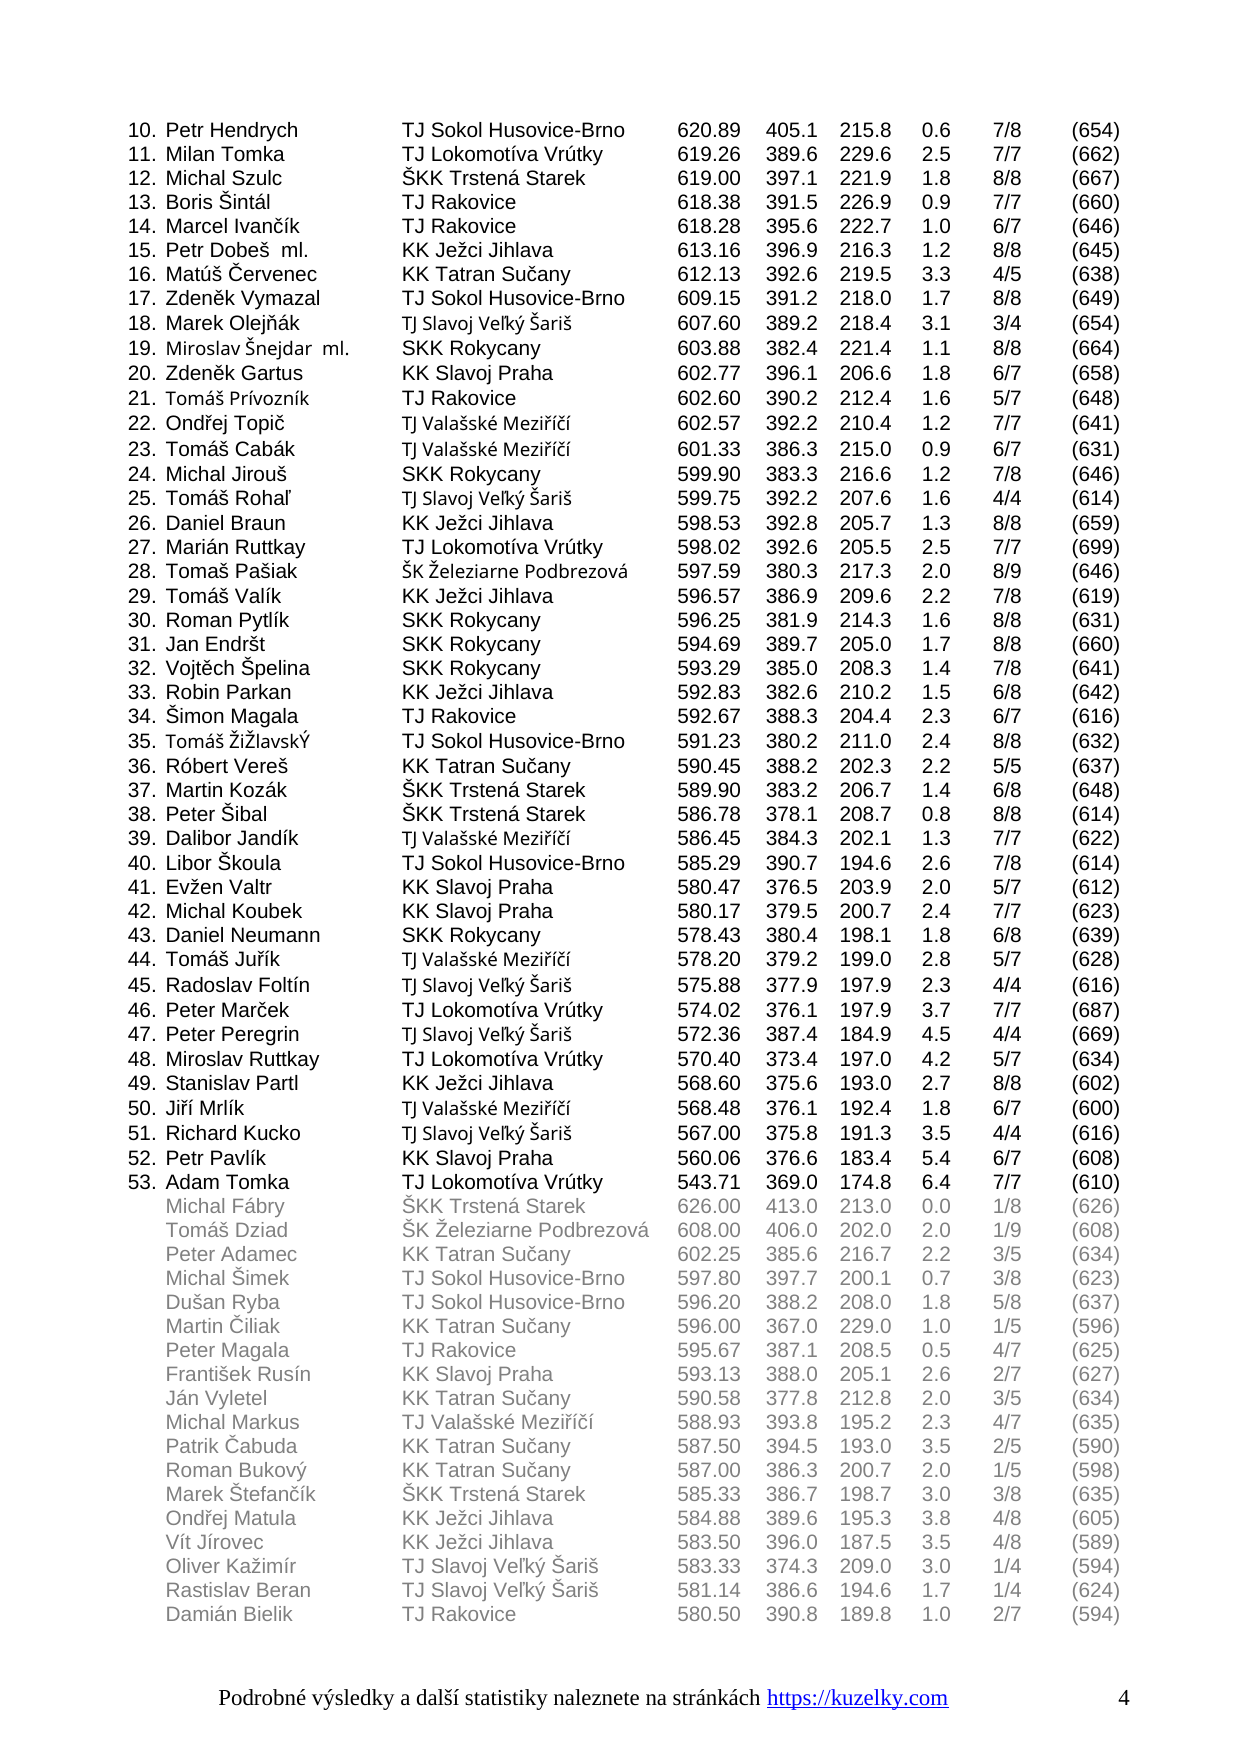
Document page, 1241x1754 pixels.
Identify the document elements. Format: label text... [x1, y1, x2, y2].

text 27. Marián Ruttkay TJ Lokomotíva Vrútky 598.02 392.6 205.5 2.5 7/7 (699) [106, 535, 1134, 559]
text 33. Robin Parkan KK Ježci Jihlava 592.83 382.6 210.2 1.5 6/8 (642) [106, 680, 1134, 704]
text 49. Stanislav Partl KK Ježci Jihlava 568.60 375.6 193.0 2.7 8/8 (602) [106, 1071, 1134, 1095]
text 52. Petr Pavlík KK Slavoj Praha 560.06 376.6 183.4 5.4 6/7 (608) [106, 1146, 1134, 1170]
text 45. Radoslav Foltín TJ Slavoj Veľký Šariš 575.88 377.9 197.9 2.3 4/4 (616) [106, 972, 1134, 998]
text 53. Adam Tomka TJ Lokomotíva Vrútky 543.71 369.0 174.8 6.4 7/7 (610) [106, 1170, 1134, 1194]
text Vít Jírovec KK Ježci Jihlava 583.50 396.0 187.5 3.5 4/8 (589) [106, 1529, 1134, 1553]
text Peter Magala TJ Rakovice 595.67 387.1 208.5 0.5 4/7 (625) [106, 1338, 1134, 1362]
text 14. Marcel Ivančík TJ Rakovice 618.28 395.6 222.7 1.0 6/7 (646) [106, 214, 1134, 238]
text Martin Čiliak KK Tatran Sučany 596.00 367.0 229.0 1.0 1/5 (596) [106, 1314, 1134, 1338]
text 46. Peter Marček TJ Lokomotíva Vrútky 574.02 376.1 197.9 3.7 7/7 (687) [106, 998, 1134, 1022]
text 28. Tomaš Pašiak ŠK Železiarne Podbrezová 597.59 380.3 217.3 2.0 8/9 (646) [106, 559, 1134, 584]
text 40. Libor Škoula TJ Sokol Husovice-Brno 585.29 390.7 194.6 2.6 7/8 (614) [106, 851, 1134, 875]
text 24. Michal Jirouš SKK Rokycany 599.90 383.3 216.6 1.2 7/8 (646) [106, 461, 1134, 485]
text 50. Jiří Mrlík TJ Valašské Meziříčí 568.48 376.1 192.4 1.8 6/7 (600) [106, 1095, 1134, 1121]
text 36. Róbert Vereš KK Tatran Sučany 590.45 388.2 202.3 2.2 5/5 (637) [106, 753, 1134, 777]
text Peter Adamec KK Tatran Sučany 602.25 385.6 216.7 2.2 3/5 (634) [106, 1242, 1134, 1266]
text 16. Matúš Červenec KK Tatran Sučany 612.13 392.6 219.5 3.3 4/5 (638) [106, 262, 1134, 286]
text 30. Roman Pytlík SKK Rokycany 596.25 381.9 214.3 1.6 8/8 (631) [106, 608, 1134, 632]
text Oliver Kažimír TJ Slavoj Veľký Šariš 583.33 374.3 209.0 3.0 1/4 (594) [106, 1553, 1134, 1577]
text 20. Zdeněk Gartus KK Slavoj Praha 602.77 396.1 206.6 1.8 6/7 (658) [106, 361, 1134, 385]
text Tomáš Dziad ŠK Železiarne Podbrezová 608.00 406.0 202.0 2.0 1/9 (608) [106, 1218, 1134, 1242]
text Ján Vyletel KK Tatran Sučany 590.58 377.8 212.8 2.0 3/5 (634) [106, 1386, 1134, 1410]
text 18. Marek Olejňák TJ Slavoj Veľký Šariš 607.60 389.2 218.4 3.1 3/4 (654) [106, 310, 1134, 335]
text 48. Miroslav Ruttkay TJ Lokomotíva Vrútky 570.40 373.4 197.0 4.2 5/7 (634) [106, 1047, 1134, 1071]
text 17. Zdeněk Vymazal TJ Sokol Husovice-Brno 609.15 391.2 218.0 1.7 8/8 (649) [106, 286, 1134, 310]
text 22. Ondřej Topič TJ Valašské Meziříčí 602.57 392.2 210.4 1.2 7/7 (641) [106, 410, 1134, 436]
text 42. Michal Koubek KK Slavoj Praha 580.17 379.5 200.7 2.4 7/7 (623) [106, 899, 1134, 923]
text 11. Milan Tomka TJ Lokomotíva Vrútky 619.26 389.6 229.6 2.5 7/7 (662) [106, 142, 1134, 166]
text 26. Daniel Braun KK Ježci Jihlava 598.53 392.8 205.7 1.3 8/8 (659) [106, 511, 1134, 535]
text 29. Tomáš Valík KK Ježci Jihlava 596.57 386.9 209.6 2.2 7/8 (619) [106, 584, 1134, 608]
text 41. Evžen Valtr KK Slavoj Praha 580.47 376.5 203.9 2.0 5/7 (612) [106, 875, 1134, 899]
text 44. Tomáš Juřík TJ Valašské Meziříčí 578.20 379.2 199.0 2.8 5/7 (628) [106, 947, 1134, 972]
text 32. Vojtěch Špelina SKK Rokycany 593.29 385.0 208.3 1.4 7/8 (641) [106, 656, 1134, 680]
text Rastislav Beran TJ Slavoj Veľký Šariš 581.14 386.6 194.6 1.7 1/4 (624) [106, 1577, 1134, 1601]
text 13. Boris Šintál TJ Rakovice 618.38 391.5 226.9 0.9 7/7 (660) [106, 190, 1134, 214]
text 25. Tomáš Rohaľ TJ Slavoj Veľký Šariš 599.75 392.2 207.6 1.6 4/4 (614) [106, 485, 1134, 511]
text 39. Dalibor Jandík TJ Valašské Meziříčí 586.45 384.3 202.1 1.3 7/7 (622) [106, 825, 1134, 851]
text 37. Martin Kozák ŠKK Trstená Starek 589.90 383.2 206.7 1.4 6/8 (648) [106, 777, 1134, 801]
text Ondřej Matula KK Ježci Jihlava 584.88 389.6 195.3 3.8 4/8 (605) [106, 1506, 1134, 1529]
text 23. Tomáš Cabák TJ Valašské Meziříčí 601.33 386.3 215.0 0.9 6/7 (631) [106, 436, 1134, 461]
text 19. Miroslav Šnejdar ml. SKK Rokycany 603.88 382.4 221.4 1.1 8/8 (664) [106, 335, 1134, 361]
text Dušan Ryba TJ Sokol Husovice-Brno 596.20 388.2 208.0 1.8 5/8 (637) [106, 1290, 1134, 1314]
text 35. Tomáš ŽiŽlavskÝ TJ Sokol Husovice-Brno 591.23 380.2 211.0 2.4 8/8 (632) [106, 728, 1134, 753]
text 51. Richard Kucko TJ Slavoj Veľký Šariš 567.00 375.8 191.3 3.5 4/4 (616) [106, 1121, 1134, 1146]
text 21. Tomáš Prívozník TJ Rakovice 602.60 390.2 212.4 1.6 5/7 (648) [106, 385, 1134, 410]
text 10. Petr Hendrych TJ Sokol Husovice-Brno 620.89 405.1 215.8 0.6 7/8 (654) [106, 118, 1134, 142]
text Michal Šimek TJ Sokol Husovice-Brno 597.80 397.7 200.1 0.7 3/8 (623) [106, 1266, 1134, 1290]
text Marek Štefančík ŠKK Trstená Starek 585.33 386.7 198.7 3.0 3/8 (635) [106, 1482, 1134, 1506]
text 15. Petr Dobeš ml. KK Ježci Jihlava 613.16 396.9 216.3 1.2 8/8 (645) [106, 238, 1134, 262]
text 31. Jan Endršt SKK Rokycany 594.69 389.7 205.0 1.7 8/8 (660) [106, 632, 1134, 656]
text Roman Bukový KK Tatran Sučany 587.00 386.3 200.7 2.0 1/5 (598) [106, 1458, 1134, 1482]
text 38. Peter Šibal ŠKK Trstená Starek 586.78 378.1 208.7 0.8 8/8 (614) [106, 801, 1134, 825]
text 34. Šimon Magala TJ Rakovice 592.67 388.3 204.4 2.3 6/7 (616) [106, 704, 1134, 728]
text Patrik Čabuda KK Tatran Sučany 587.50 394.5 193.0 3.5 2/5 (590) [106, 1434, 1134, 1458]
text Michal Fábry ŠKK Trstená Starek 626.00 413.0 213.0 0.0 1/8 (626) [106, 1194, 1134, 1218]
text 12. Michal Szulc ŠKK Trstená Starek 619.00 397.1 221.9 1.8 8/8 (667) [106, 166, 1134, 190]
text 43. Daniel Neumann SKK Rokycany 578.43 380.4 198.1 1.8 6/8 (639) [106, 923, 1134, 947]
text Damián Bielik TJ Rakovice 580.50 390.8 189.8 1.0 2/7 (594) [106, 1601, 1134, 1625]
text Michal Markus TJ Valašské Meziříčí 588.93 393.8 195.2 2.3 4/7 (635) [106, 1410, 1134, 1434]
text 47. Peter Peregrin TJ Slavoj Veľký Šariš 572.36 387.4 184.9 4.5 4/4 (669) [106, 1022, 1134, 1047]
text František Rusín KK Slavoj Praha 593.13 388.0 205.1 2.6 2/7 (627) [106, 1362, 1134, 1386]
